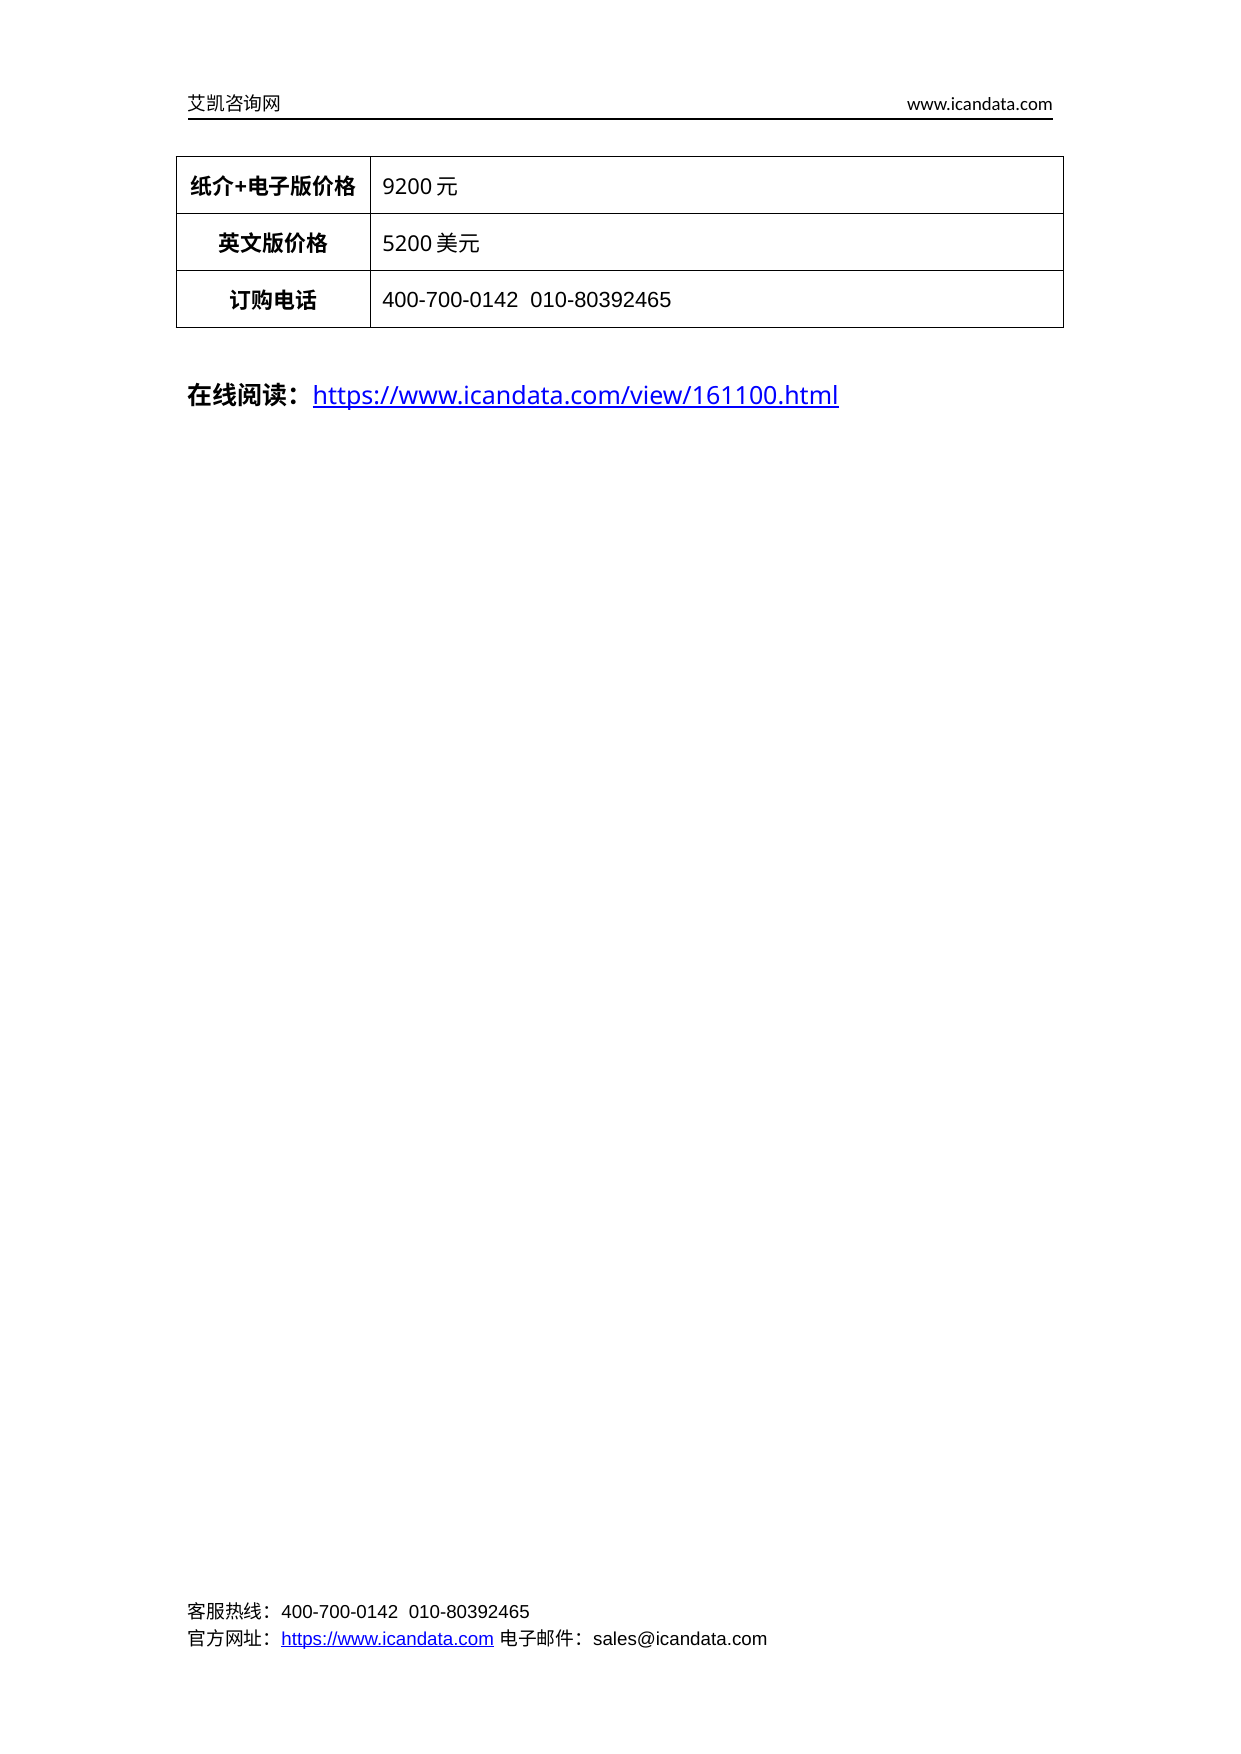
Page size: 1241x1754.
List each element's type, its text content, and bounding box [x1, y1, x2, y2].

table_cell 纸介+电子版价格 [177, 157, 370, 213]
table_cell 9200元 [371, 157, 1063, 213]
table_cell 订购电话 [177, 271, 370, 327]
table_cell 400-700-0142 010-80392465 [371, 271, 1063, 327]
table_cell 英文版价格 [177, 214, 370, 270]
table_cell 5200美元 [371, 214, 1063, 270]
text 在线阅读：https://www.icandata.com/view/161100.html [187, 361, 1053, 426]
